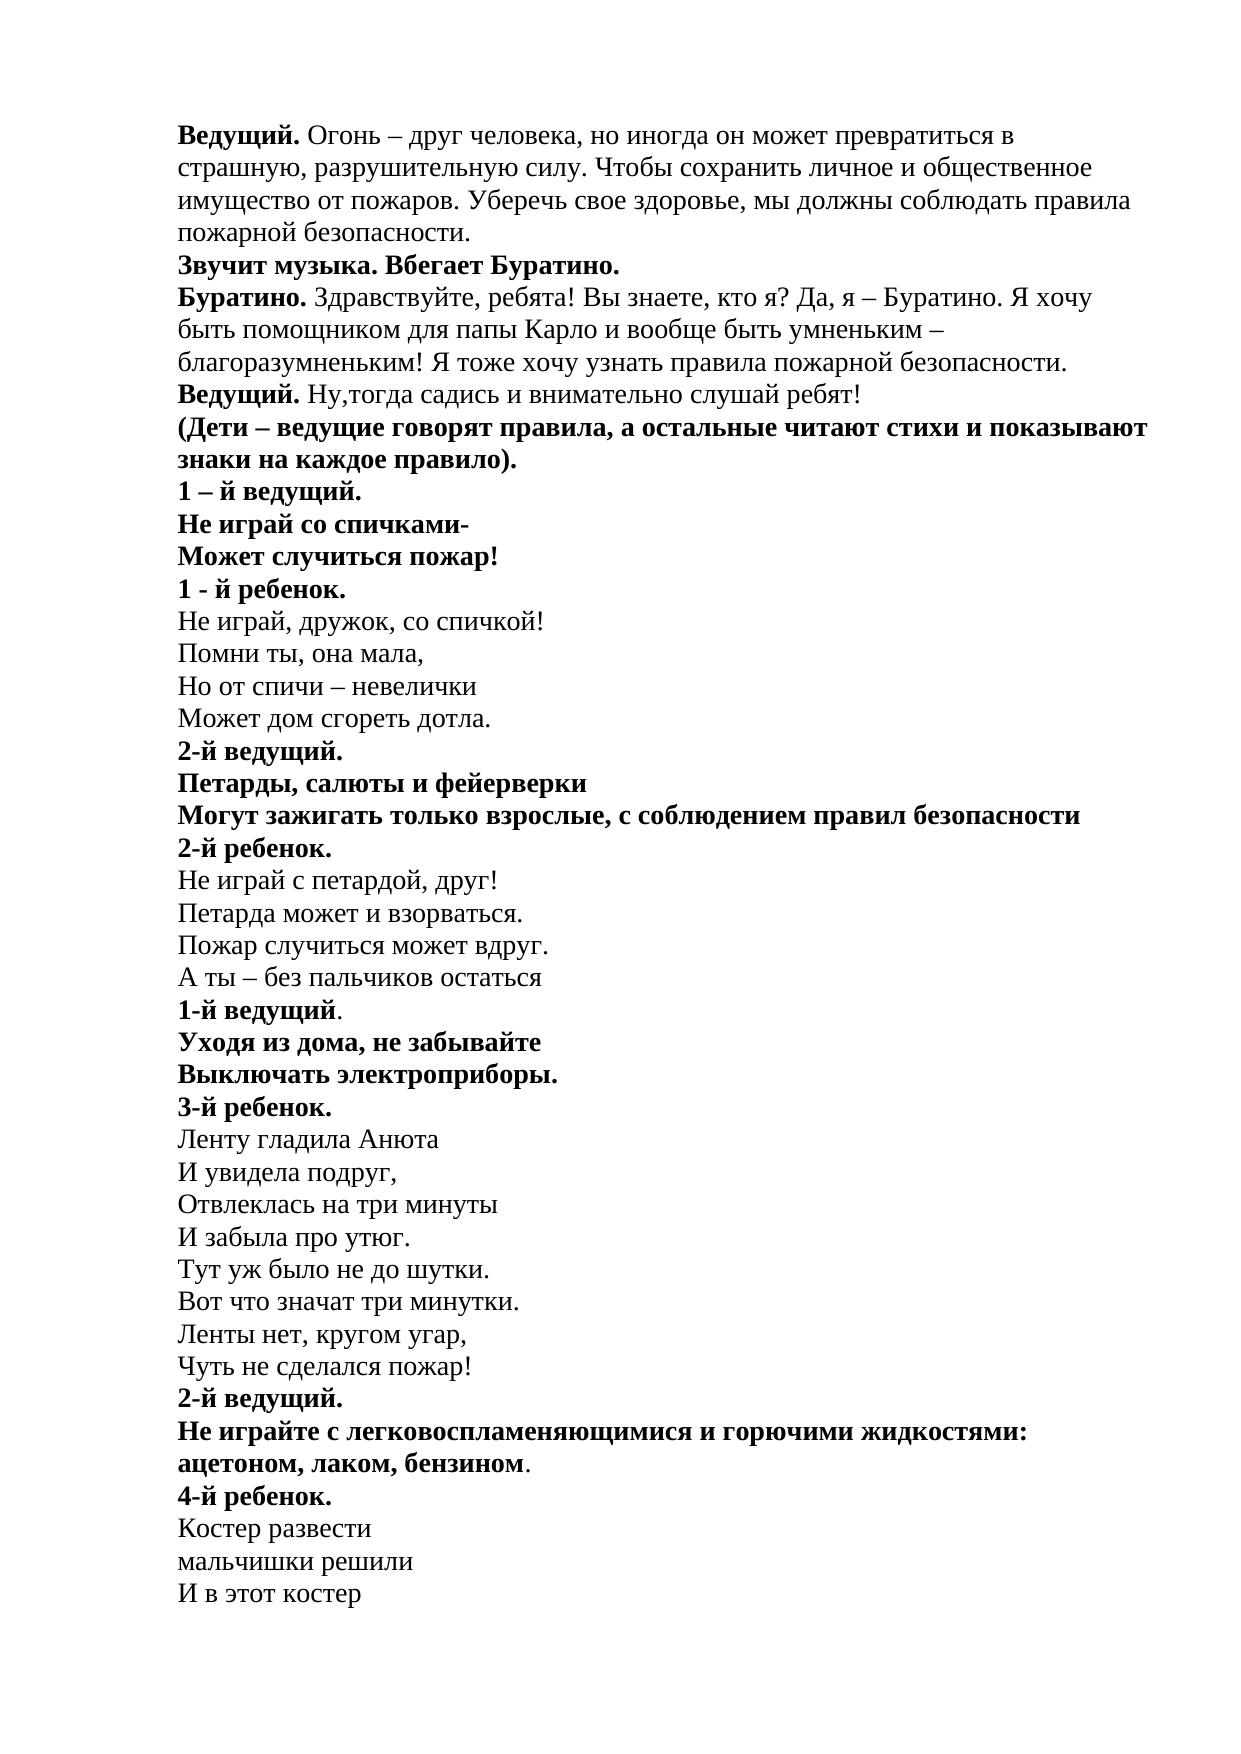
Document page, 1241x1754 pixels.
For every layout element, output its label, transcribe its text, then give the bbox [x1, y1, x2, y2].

text Может дом сгореть дотла. [177, 701, 1152, 734]
text Вот что значат три минутки. [177, 1284, 1152, 1317]
text Не играй со спичками- [177, 507, 1152, 539]
text 4-й ребенок. [177, 1479, 1152, 1511]
text 2-й ведущий. [177, 1382, 1152, 1414]
text ацетоном, лаком, бензином. [177, 1446, 1152, 1479]
text Петарды, салюты и фейерверки [177, 766, 1152, 798]
text Но от спичи – невелички [177, 669, 1152, 701]
text 3-й ребенок. [177, 1090, 1152, 1122]
text Помни ты, она мала, [177, 636, 1152, 669]
text Ведущий. Ну,тогда садись и внимательно слушай ребят! [177, 377, 1152, 410]
text Может случиться пожар! [177, 539, 1152, 572]
text Выключать электроприборы. [177, 1058, 1152, 1090]
text И в этот костер [177, 1576, 1152, 1608]
text Ленты нет, кругом угар, [177, 1317, 1152, 1349]
text Тут уж было не до шутки. [177, 1252, 1152, 1284]
text 1 - й ребенок. [177, 572, 1152, 604]
text Могут зажигать только взрослые, с соблюдением правил безопасности [177, 798, 1152, 831]
text Буратино. Здравствуйте, ребята! Вы знаете, кто я? Да, я – Буратино. Я хочу быть помощником для папы Карло и вообще быть умненьким – благоразумненьким! Я тоже хочу узнать правила пожарной безопасности. [177, 280, 1152, 377]
text Чуть не сделался пожар! [177, 1349, 1152, 1382]
text Костер развести [177, 1511, 1152, 1543]
text Ленту гладила Анюта [177, 1122, 1152, 1155]
text Уходя из дома, не забывайте [177, 1025, 1152, 1058]
text Отвлеклась на три минуты [177, 1187, 1152, 1219]
text Звучит музыка. Вбегает Буратино. [177, 248, 1152, 280]
text 2-й ребенок. [177, 831, 1152, 863]
text 1-й ведущий. [177, 993, 1152, 1025]
text (Дети – ведущие говорят правила, а остальные читают стихи и показывают знаки на каждое правило). [177, 410, 1152, 474]
text 2-й ведущий. [177, 734, 1152, 766]
text Ведущий. Огонь – друг человека, но иногда он может превратиться в страшную, разрушительную силу. Чтобы сохранить личное и общественное имущество от пожаров. Уберечь свое здоровье, мы должны соблюдать правила пожарной безопасности. [177, 118, 1152, 248]
text И забыла про утюг. [177, 1219, 1152, 1252]
text Пожар случиться может вдруг. [177, 928, 1152, 960]
text А ты – без пальчиков остаться [177, 960, 1152, 993]
text Не играй, дружок, со спичкой! [177, 604, 1152, 636]
text Не играйте с легковоспламеняющимися и горючими жидкостями: [177, 1414, 1152, 1446]
text мальчишки решили [177, 1543, 1152, 1576]
text Не играй с петардой, друг! [177, 863, 1152, 896]
text Петарда может и взорваться. [177, 896, 1152, 928]
text 1 – й ведущий. [177, 474, 1152, 507]
text И увидела подруг, [177, 1155, 1152, 1187]
